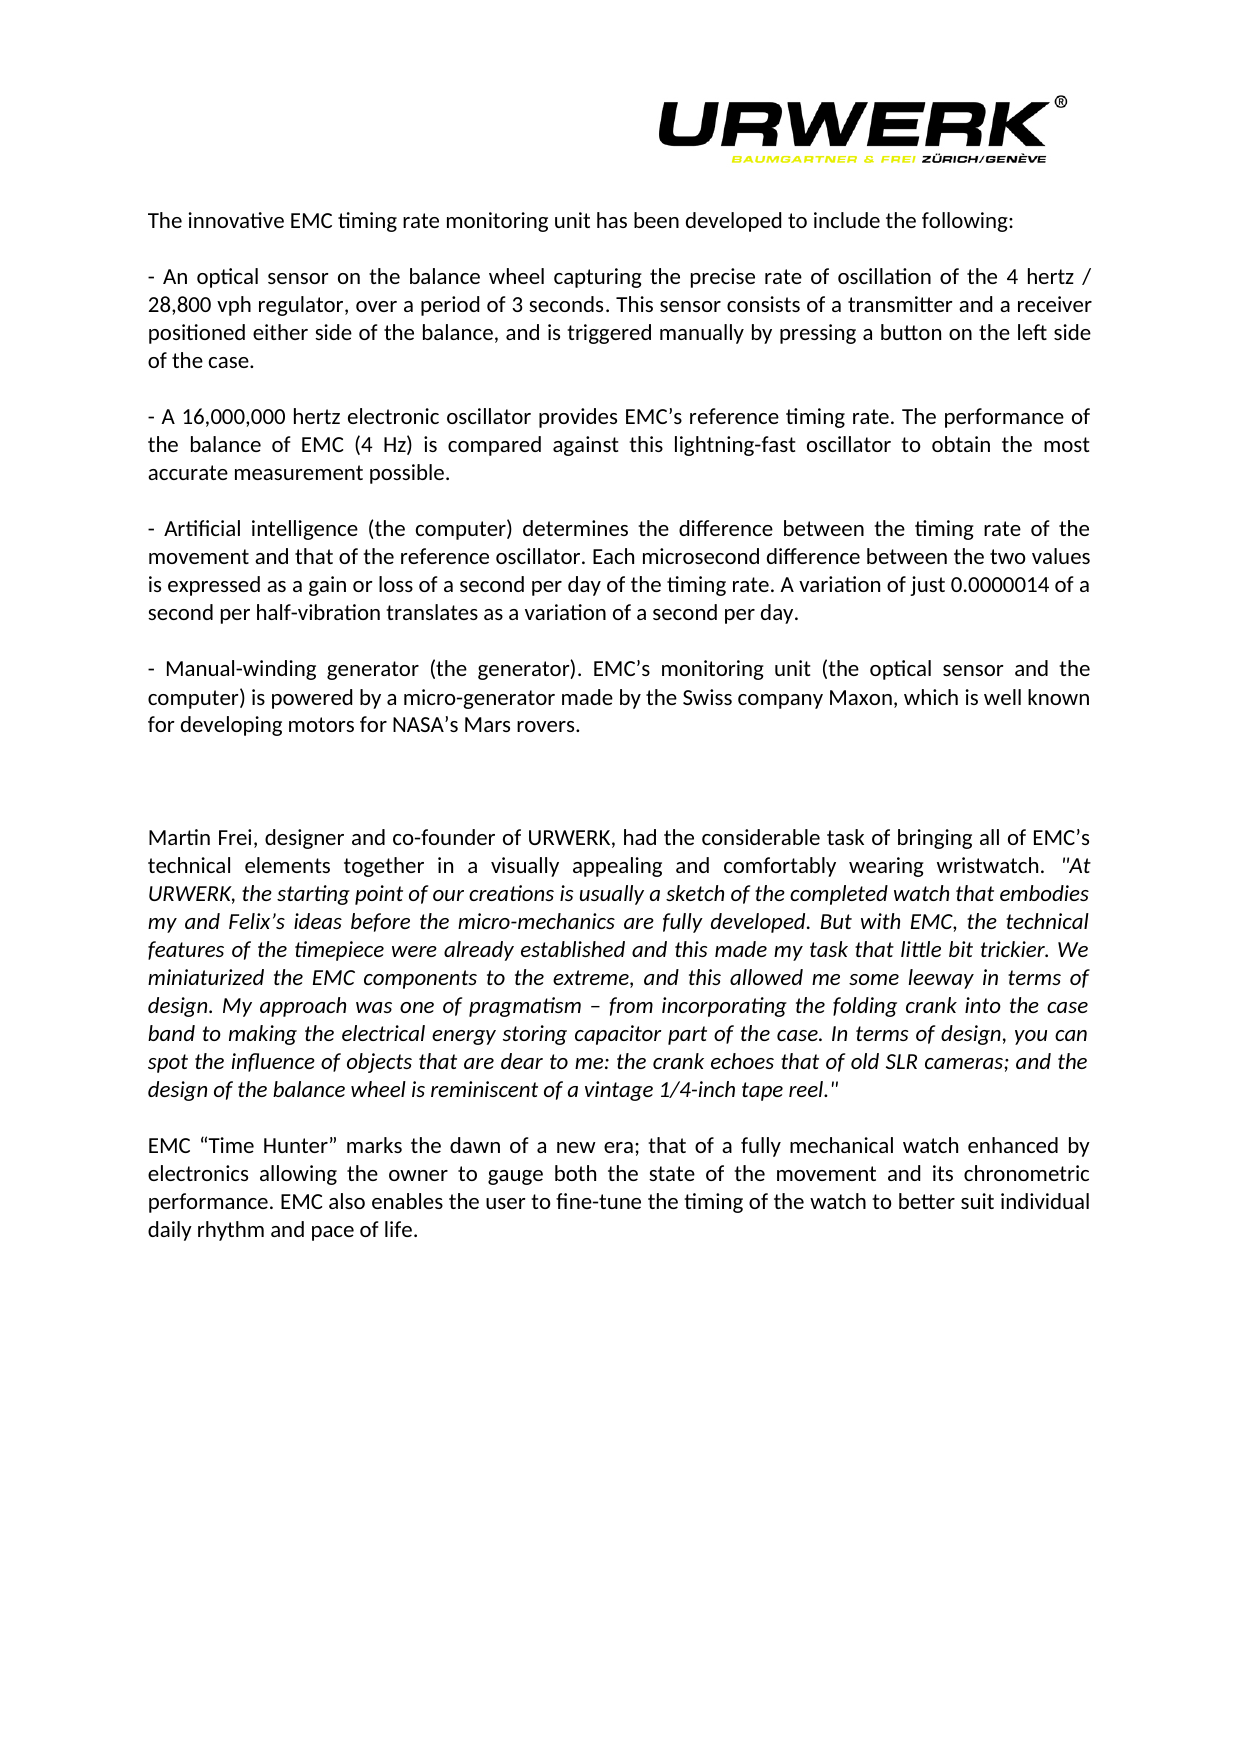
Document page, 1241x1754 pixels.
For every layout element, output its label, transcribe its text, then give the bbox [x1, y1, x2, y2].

text The innovative EMC timing rate monitoring unit has been developed to include the following: [148, 206, 1093, 234]
text - Manual-winding generator (the generator). EMC’s monitoring unit (the optical sensor and the computer) is powered by a micro-generator made by the Swiss company Maxon, which is well known for developing motors for NASA’s Mars rovers. [148, 627, 1093, 739]
picture [620, 73, 1093, 182]
text - A 16,000,000 hertz electronic oscillator provides EMC’s reference timing rate. The performance of the balance of EMC (4 Hz) is compared against this lightning-fast oscillator to obtain the most accurate measurement possible. [148, 374, 1093, 486]
text - Artificial intelligence (the computer) determines the difference between the timing rate of the movement and that of the reference oscillator. Each microsecond difference between the two values is expressed as a gain or loss of a second per day of the timing rate. A variation of just 0.0000014 of a second per half-vibration translates as a variation of a second per day. [148, 486, 1093, 627]
text Martin Frei, designer and co-founder of URWERK, had the considerable task of bringing all of EMC’s technical elements together in a visually appealing and comfortably wearing wristwatch. "At URWERK, the starting point of our creations is usually a sketch of the completed watch that embodies my and Felix’s ideas before the micro-mechanics are fully developed. But with EMC, the technical features of the timepiece were already established and this made my task that little bit trickier. We miniaturized the EMC components to the extreme, and this allowed me some leeway in terms of design. My approach was one of pragmatism – from incorporating the folding crank into the case band to making the electrical energy storing capacitor part of the case. In terms of design, you can spot the influence of objects that are dear to me: the crank echoes that of old SLR cameras; and the design of the balance wheel is reminiscent of a vintage 1/4-inch tape reel." [148, 823, 1093, 1103]
text EMC “Time Hunter” marks the dawn of a new era; that of a fully mechanical watch enhanced by electronics allowing the owner to gauge both the state of the movement and its chronometric performance. EMC also enables the user to fine-tune the timing of the watch to better suit individual daily rhythm and pace of life. [148, 1131, 1093, 1243]
text - An optical sensor on the balance wheel capturing the precise rate of oscillation of the 4 hertz / 28,800 vph regulator, over a period of 3 seconds. This sensor consists of a transmitter and a receiver positioned either side of the balance, and is triggered manually by pressing a button on the left side of the case. [148, 234, 1093, 374]
